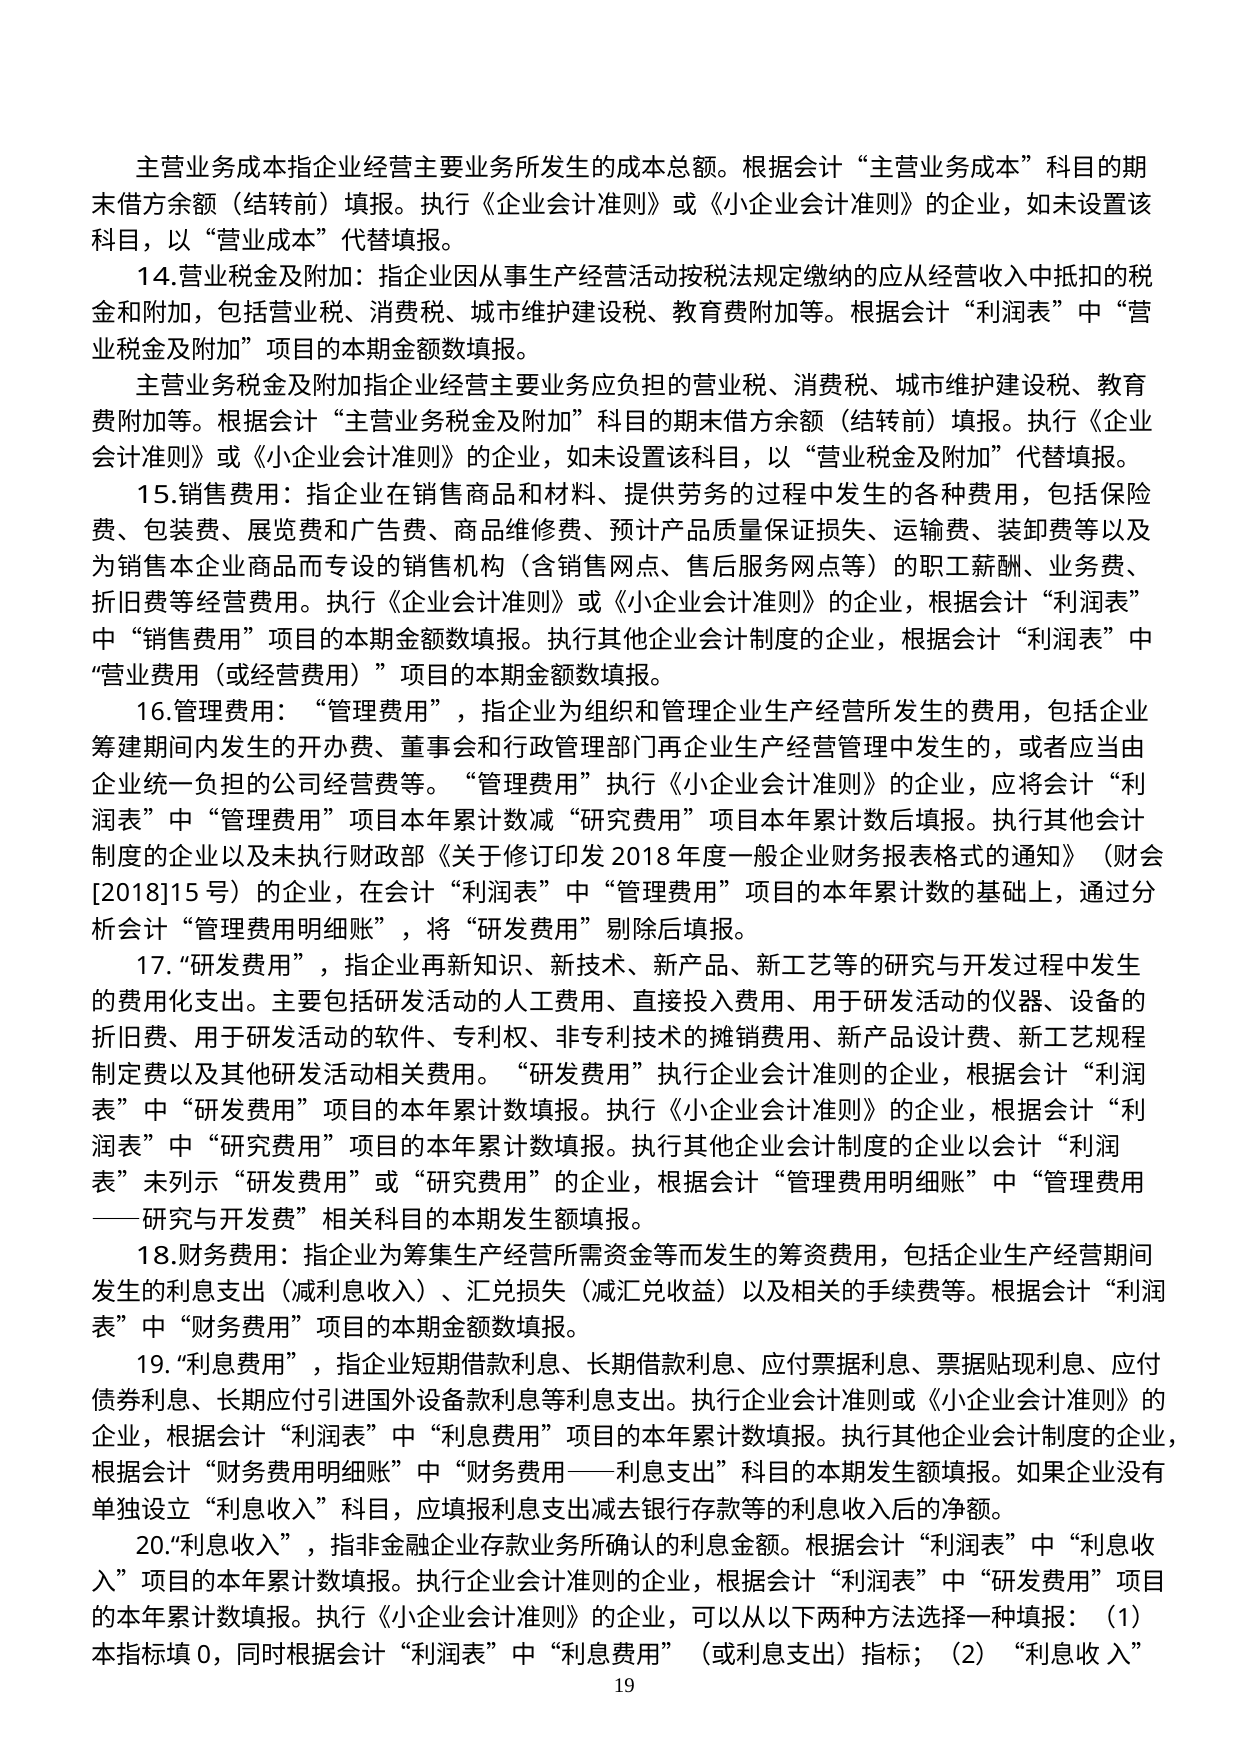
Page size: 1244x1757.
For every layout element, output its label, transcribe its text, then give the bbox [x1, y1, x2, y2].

text 主营业务成本指企业经营主要业务所发生的成本总额。根据会计“主营业务成本”科目的期 末借方余额（结转前）填报。执行《企业会计准则》或《小企业会计准则》的企业，如未设置该 科目，以“营业成本”代替填报。 [92, 148, 1167, 257]
text 为销售本企业商品而专设的销售机构（含销售网点、售后服务网点等）的职工薪酬、业务费、 [92, 547, 1167, 583]
text “营业费用（或经营费用）”项目的本期金额数填报。 [92, 655, 1167, 692]
text 主营业务税金及附加指企业经营主要业务应负担的营业税、消费税、城市维护建设税、教育 [92, 365, 1167, 402]
text 17. “研发费用”，指企业再新知识、新技术、新产品、新工艺等的研究与开发过程中发生的费用化支出。主要包括研发活动的人工费用、直接投入费用、用于研发活动的仪器、设备的折旧费、用于研发活动的软件、专利权、非专利技术的摊销费用、新产品设计费、新工艺规程制定费以及其他研发活动相关费用。“研发费用”执行企业会计准则的企业，根据会计“利润表”中“研发费用”项目的本年累计数填报。执行《小企业会计准则》的企业，根据会计“利润表”中“研究费用”项目的本年累计数填报。执行其他企业会计制度的企业以会计“利润表”未列示“研发费用”或“研究费用”的企业，根据会计“管理费用明细账”中“管理费用——研究与开发费”相关科目的本期发生额填报。 [92, 945, 1167, 1235]
text 中“销售费用”项目的本期金额数填报。执行其他企业会计制度的企业，根据会计“利润表”中 [92, 619, 1167, 655]
text 费、包装费、展览费和广告费、商品维修费、预计产品质量保证损失、运输费、装卸费等以及 [92, 510, 1167, 547]
text 14.营业税金及附加：指企业因从事生产经营活动按税法规定缴纳的应从经营收入中抵扣的税 金和附加，包括营业税、消费税、城市维护建设税、教育费附加等。根据会计“利润表”中“营 业税金及附加”项目的本期金额数填报。 [92, 257, 1167, 365]
text 发生的利息支出（减利息收入）、汇兑损失（减汇兑收益）以及相关的手续费等。根据会计“利润 [92, 1272, 1167, 1308]
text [92, 1525, 1167, 1670]
text 会计准则》或《小企业会计准则》的企业，如未设置该科目，以“营业税金及附加”代替填报。 [92, 438, 1167, 474]
text 费附加等。根据会计“主营业务税金及附加”科目的期末借方余额（结转前）填报。执行《企业 [92, 402, 1167, 438]
text 19. “利息费用”，指企业短期借款利息、长期借款利息、应付票据利息、票据贴现利息、应付债券利息、长期应付引进国外设备款利息等利息支出。执行企业会计准则或《小企业会计准则》的企业，根据会计“利润表”中“利息费用”项目的本年累计数填报。执行其他企业会计制度的企业，根据会计“财务费用明细账”中“财务费用——利息支出”科目的本期发生额填报。如果企业没有单独设立“利息收入”科目，应填报利息支出减去银行存款等的利息收入后的净额。 [92, 1344, 1167, 1525]
text 18.财务费用：指企业为筹集生产经营所需资金等而发生的筹资费用，包括企业生产经营期间 [92, 1235, 1167, 1272]
text 16.管理费用：“管理费用”，指企业为组织和管理企业生产经营所发生的费用，包括企业筹建期间内发生的开办费、董事会和行政管理部门再企业生产经营管理中发生的，或者应当由企业统一负担的公司经营费等。“管理费用”执行《小企业会计准则》的企业，应将会计“利润表”中“管理费用”项目本年累计数减“研究费用”项目本年累计数后填报。执行其他会计制度的企业以及未执行财政部《关于修订印发2018年度一般企业财务报表格式的通知》（财会[2018]15号）的企业，在会计“利润表”中“管理费用”项目的本年累计数的基础上，通过分析会计“管理费用明细账”，将“研发费用”剔除后填报。 [92, 692, 1167, 945]
text 折旧费等经营费用。执行《企业会计准则》或《小企业会计准则》的企业，根据会计“利润表” [92, 583, 1167, 619]
text 15.销售费用：指企业在销售商品和材料、提供劳务的过程中发生的各种费用，包括保险 [92, 474, 1167, 510]
text 表”中“财务费用”项目的本期金额数填报。 [92, 1308, 1167, 1344]
